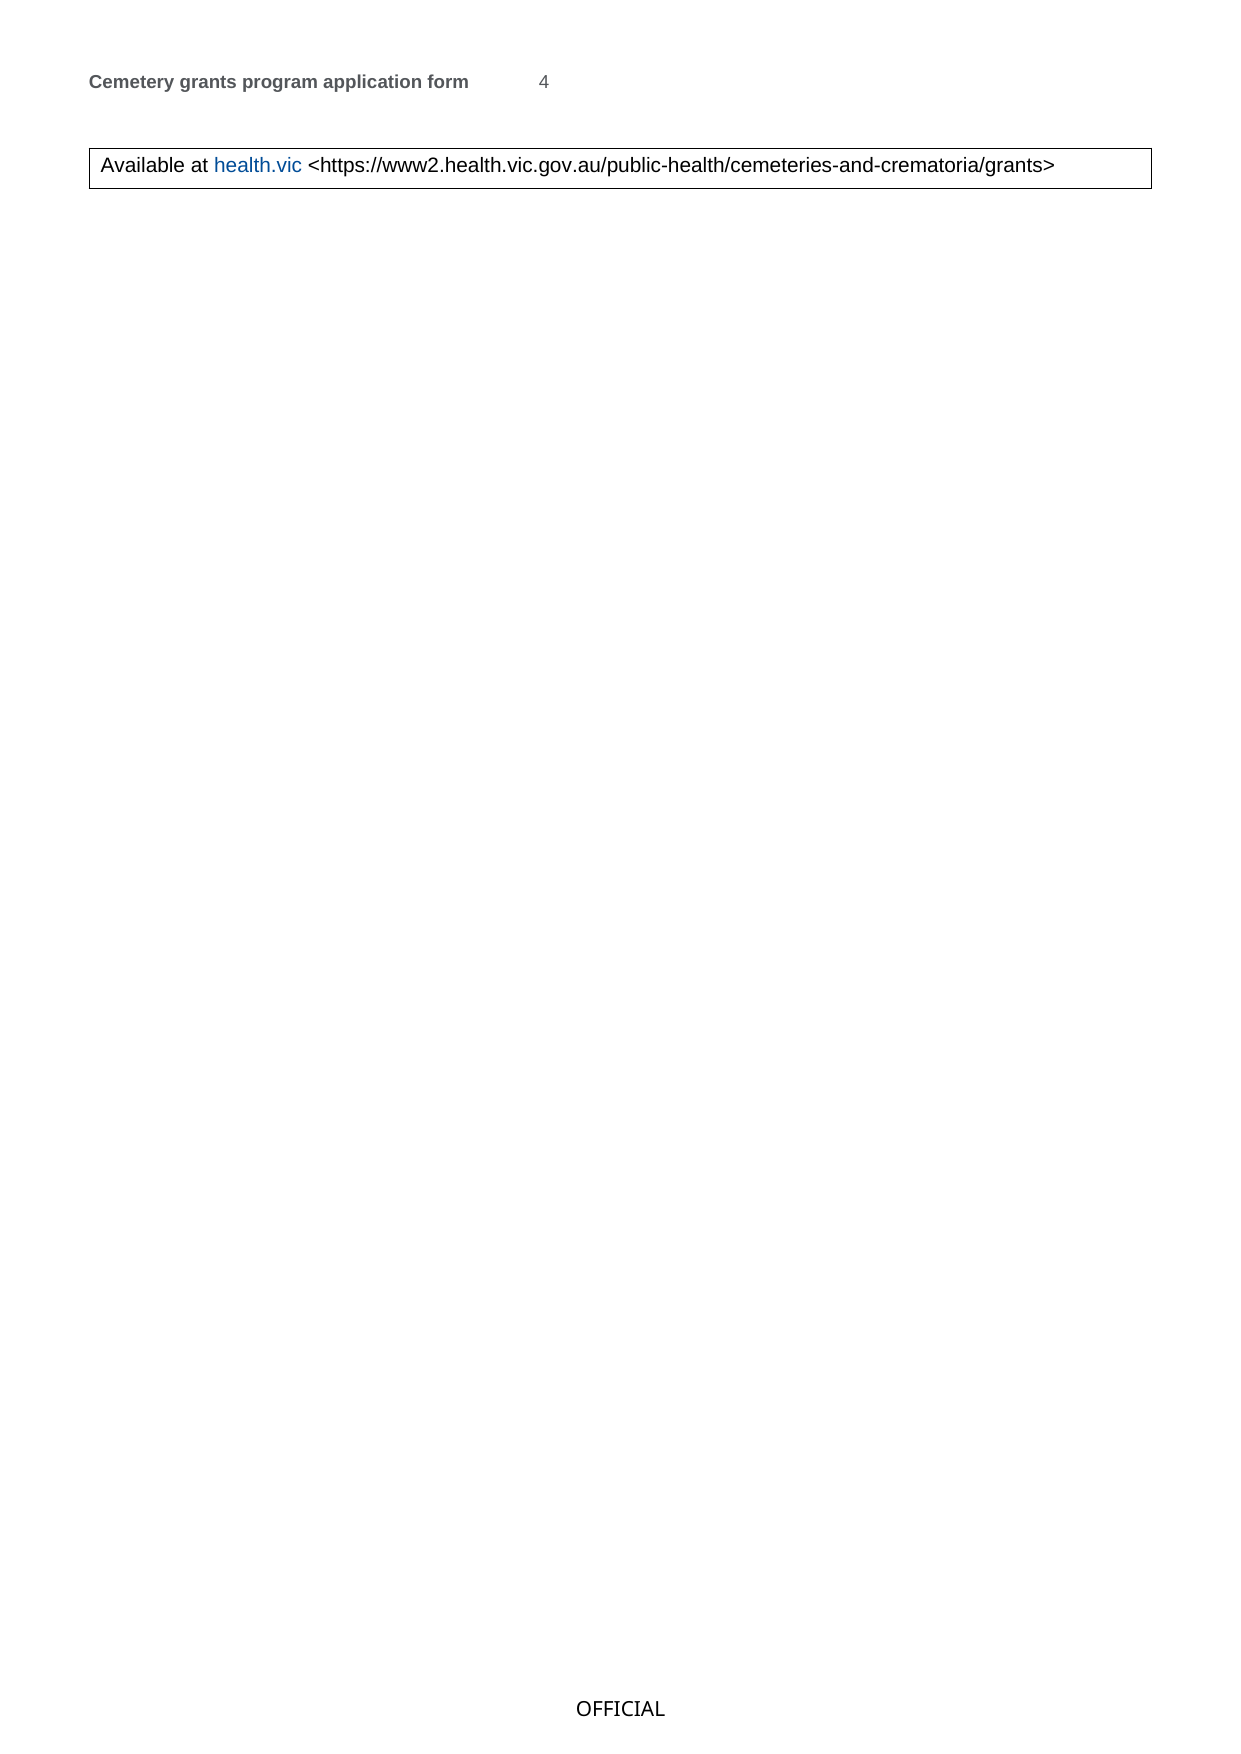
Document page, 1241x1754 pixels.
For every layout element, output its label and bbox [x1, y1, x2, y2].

table_header [90, 149, 1151, 188]
